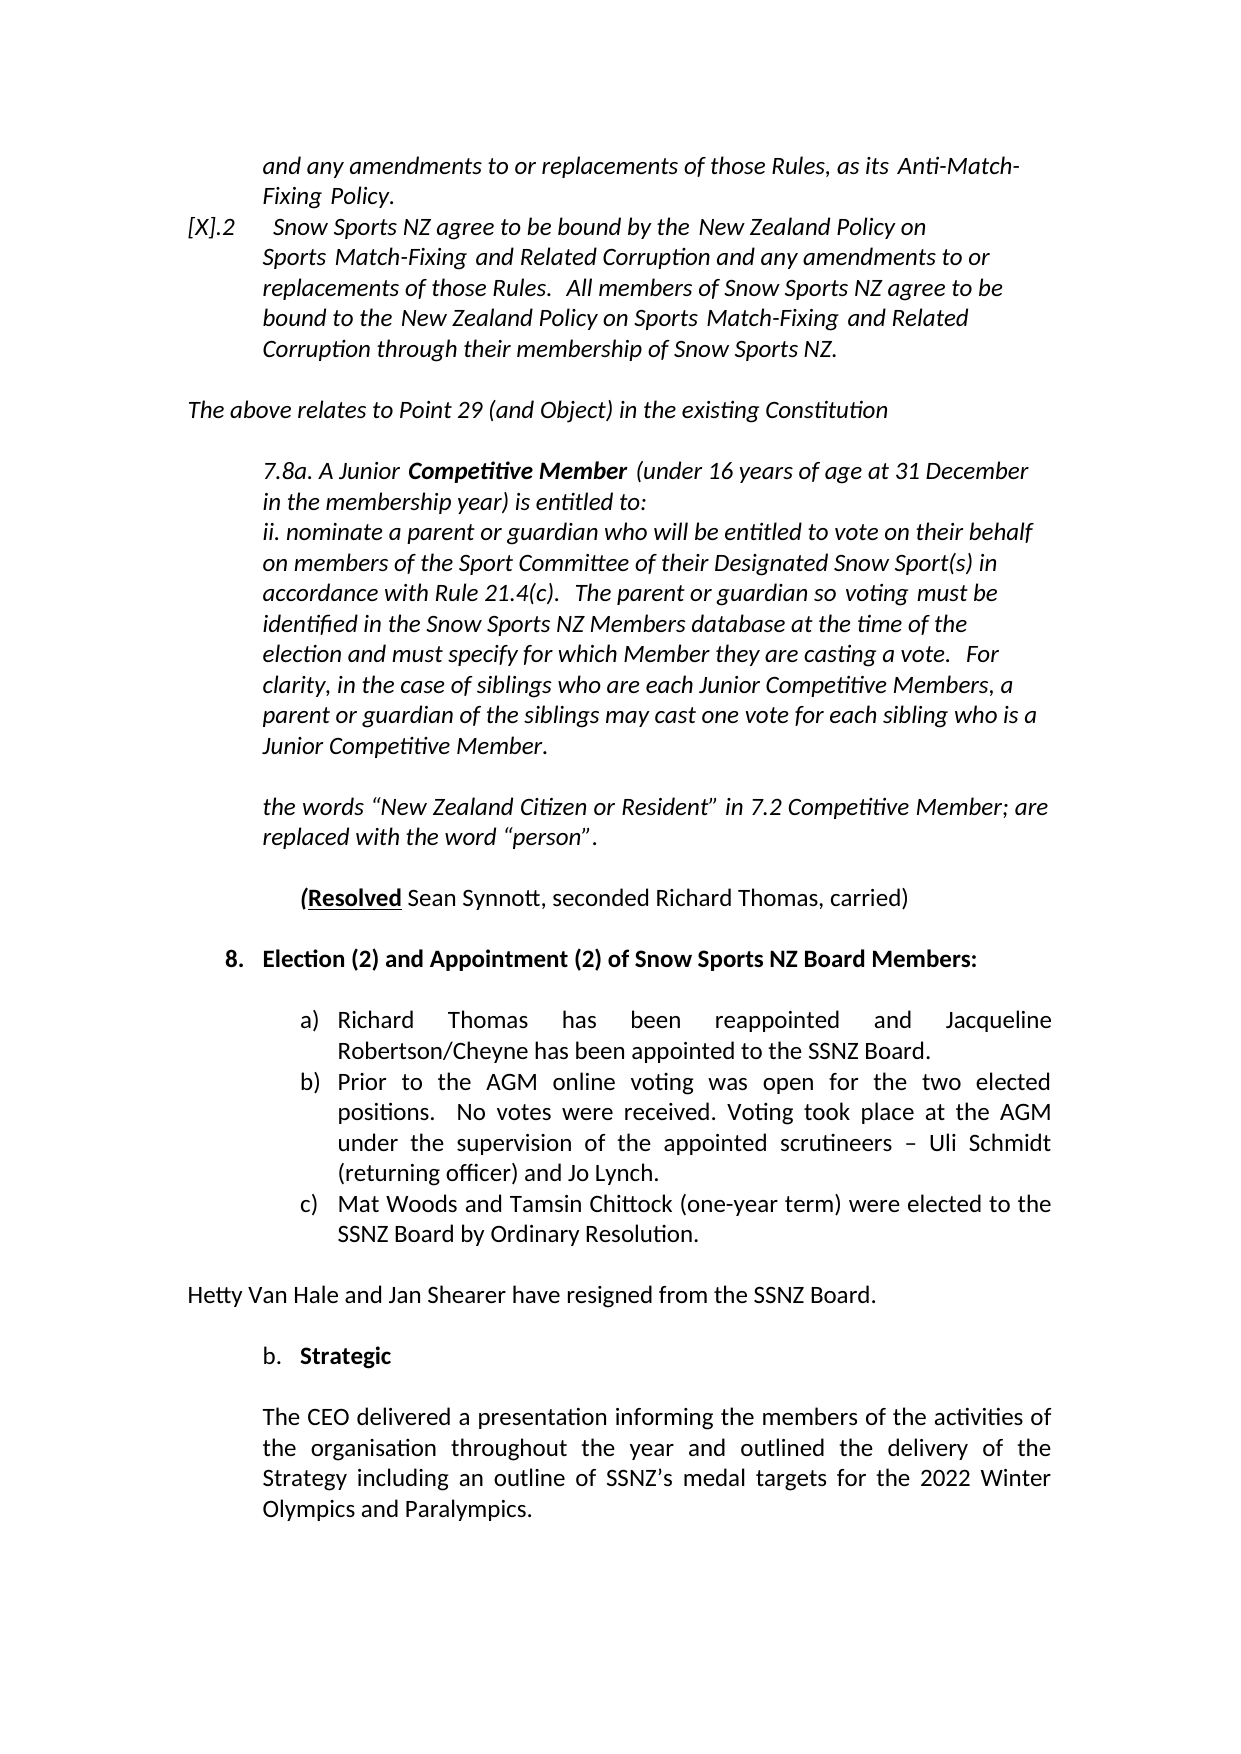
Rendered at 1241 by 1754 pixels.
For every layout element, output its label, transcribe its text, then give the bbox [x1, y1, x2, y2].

text 7.8a. A Junior Competitive Member (under 16 years of age at 31 December in the membership year) is entitled to: [262, 455, 1053, 516]
list Election (2) and Appointment (2) of Snow Sports NZ Board Members: [225, 943, 1053, 974]
list Prior to the AGM online voting was open for the two elected positions. No votes were received. Voting took place at the AGM under the supervision of the appointed scrutineers – Uli Schmidt (returning officer) and Jo Lynch. [300, 1066, 1053, 1188]
list Richard Thomas has been reappointed and Jacqueline Robertson/Cheyne has been appointed to the SSNZ Board. [300, 1004, 1053, 1066]
list (Resolved Sean Synnott, seconded Richard Thomas, carried) [300, 882, 1053, 913]
list Mat Woods and Tamsin Chittock (one-year term) were elected to the SSNZ Board by Ordinary Resolution. [300, 1188, 1053, 1249]
text the words “New Zealand Citizen or Resident” in 7.2 Competitive Member; are replaced with the word “person”. [262, 791, 1053, 852]
text The above relates to Point 29 (and Object) in the existing Constitution [187, 394, 1053, 425]
list The CEO delivered a presentation informing the members of the activities of the organisation throughout the year and outlined the delivery of the Strategy including an outline of SSNZ’s medal targets for the 2022 Winter Olympics and Paralympics. [262, 1401, 1053, 1523]
list Strategic [262, 1340, 1053, 1371]
text Hetty Van Hale and Jan Shearer have resigned from the SSNZ Board. [187, 1279, 1053, 1310]
text ii. nominate a parent or guardian who will be entitled to vote on their behalf on members of the Sport Committee of their Designated Snow Sport(s) in accordance with Rule 21.4(c). The parent or guardian so voting must be identified in the Snow Sports NZ Members database at the time of the election and must specify for which Member they are casting a vote. For clarity, in the case of siblings who are each Junior Competitive Members, a parent or guardian of the siblings may cast one vote for each sibling who is a Junior Competitive Member. [262, 516, 1053, 760]
text [X].2 Snow Sports NZ agree to be bound by the New Zealand Policy on Sports Match-Fixing and Related Corruption and any amendments to or replacements of those Rules. All members of Snow Sports NZ agree to be bound to the New Zealand Policy on Sports Match-Fixing and Related Corruption through their membership of Snow Sports NZ. [187, 211, 1053, 364]
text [187, 150, 1053, 211]
